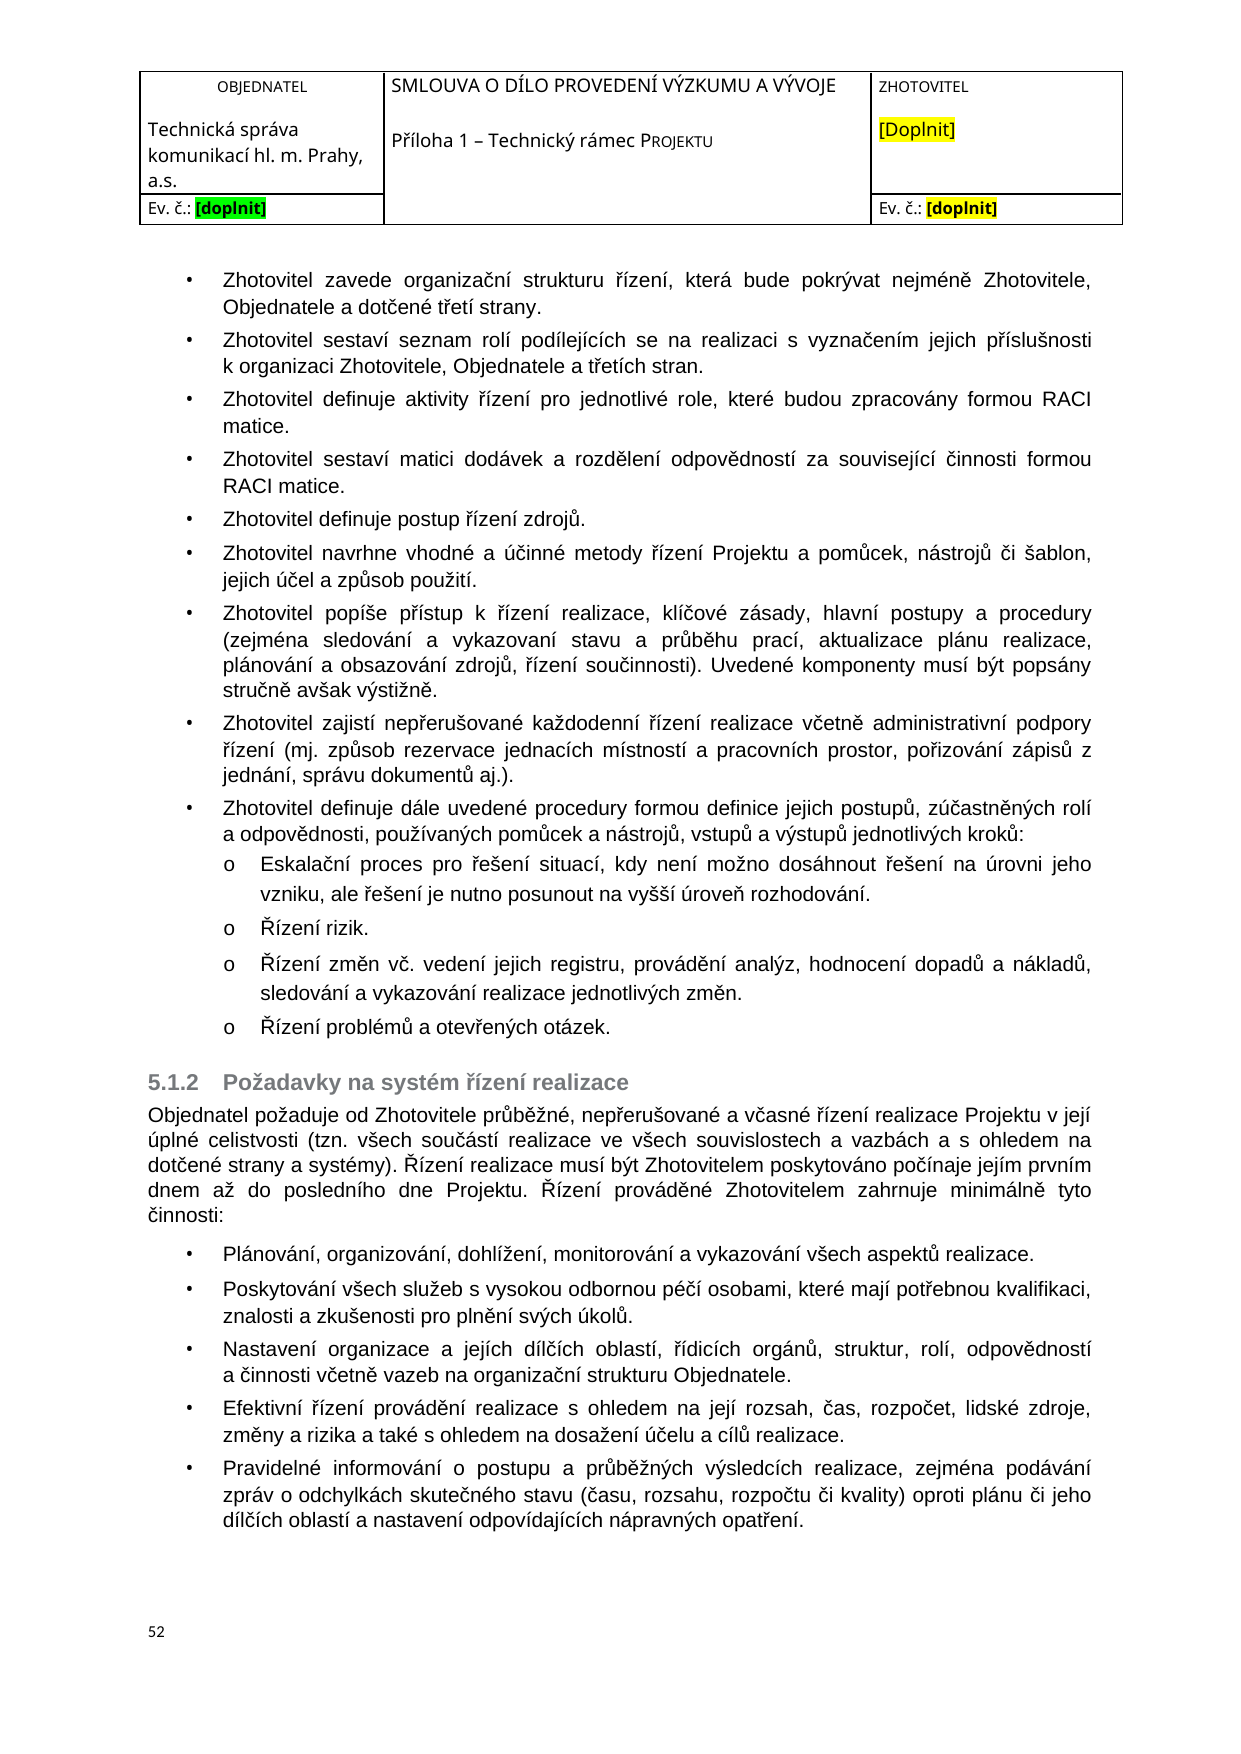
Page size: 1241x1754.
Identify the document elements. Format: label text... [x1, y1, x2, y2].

list Efektivní řízení provádění realizace s ohledem na její rozsah, čas, rozpočet, lidské zdroje, změny a rizika a také s ohledem na dosažení účelu a cílů realizace. [185, 1393, 1093, 1447]
list Zhotovitel zavede organizační strukturu řízení, která bude pokrývat nejméně Zhotovitele, Objednatele a dotčené třetí strany. [185, 265, 1093, 318]
list Řízení změn vč. vedení jejich registru, provádění analýz, hodnocení dopadů a nákladů, sledování a vykazování realizace jednotlivých změn. [223, 951, 1093, 1005]
subtitle Požadavky na systém řízení realizace [148, 1069, 1093, 1096]
text Objednatel požaduje od Zhotovitele průběžné, nepřerušované a včasné řízení realizace Projektu v její úplné celistvosti (tzn. všech součástí realizace ve všech souvislostech a vazbách a s ohledem na dotčené strany a systémy). Řízení realizace musí být Zhotovitelem poskytováno počínaje jejím prvním dnem až do posledního dne Projektu. Řízení prováděné Zhotovitelem zahrnuje minimálně tyto činnosti: [148, 1102, 1093, 1227]
list Nastavení organizace a jejích dílčích oblastí, řídicích orgánů, struktur, rolí, odpovědností a činnosti včetně vazeb na organizační strukturu Objednatele. [185, 1334, 1093, 1387]
list Plánování, organizování, dohlížení, monitorování a vykazování všech aspektů realizace. [185, 1239, 1093, 1268]
list Poskytování všech služeb s vysokou odbornou péčí osobami, které mají potřebnou kvalifikaci, znalosti a zkušenosti pro plnění svých úkolů. [185, 1274, 1093, 1327]
list Zhotovitel sestaví matici dodávek a rozdělení odpovědností za související činnosti formou RACI matice. [185, 444, 1093, 498]
list Zhotovitel definuje aktivity řízení pro jednotlivé role, které budou zpracovány formou RACI matice. [185, 384, 1093, 438]
list Zhotovitel popíše přístup k řízení realizace, klíčové zásady, hlavní postupy a procedury (zejména sledování a vykazovaní stavu a průběhu prací, aktualizace plánu realizace, plánování a obsazování zdrojů, řízení součinnosti). Uvedené komponenty musí být popsány stručně avšak výstižně. [185, 598, 1093, 702]
list Zhotovitel definuje postup řízení zdrojů. [185, 504, 1093, 532]
list Zhotovitel definuje dále uvedené procedury formou definice jejich postupů, zúčastněných rolí a odpovědnosti, používaných pomůcek a nástrojů, vstupů a výstupů jednotlivých kroků: [185, 793, 1093, 846]
list Řízení problémů a otevřených otázek. [223, 1014, 1093, 1040]
list Pravidelné informování o postupu a průběžných výsledcích realizace, zejména podávání zpráv o odchylkách skutečného stavu (času, rozsahu, rozpočtu či kvality) oproti plánu či jeho dílčích oblastí a nastavení odpovídajících nápravných opatření. [185, 1453, 1093, 1531]
list Zhotovitel navrhne vhodné a účinné metody řízení Projektu a pomůcek, nástrojů či šablon, jejich účel a způsob použití. [185, 538, 1093, 592]
list Eskalační proces pro řešení situací, kdy není možno dosáhnout řešení na úrovni jeho vzniku, ale řešení je nutno posunout na vyšší úroveň rozhodování. [223, 852, 1093, 906]
list Řízení rizik. [223, 915, 1093, 941]
list Zhotovitel zajistí nepřerušované každodenní řízení realizace včetně administrativní podpory řízení (mj. způsob rezervace jednacích místností a pracovních prostor, pořizování zápisů z jednání, správu dokumentů aj.). [185, 708, 1093, 786]
list Zhotovitel sestaví seznam rolí podílejících se na realizaci s vyznačením jejich příslušnosti k organizaci Zhotovitele, Objednatele a třetích stran. [185, 325, 1093, 378]
